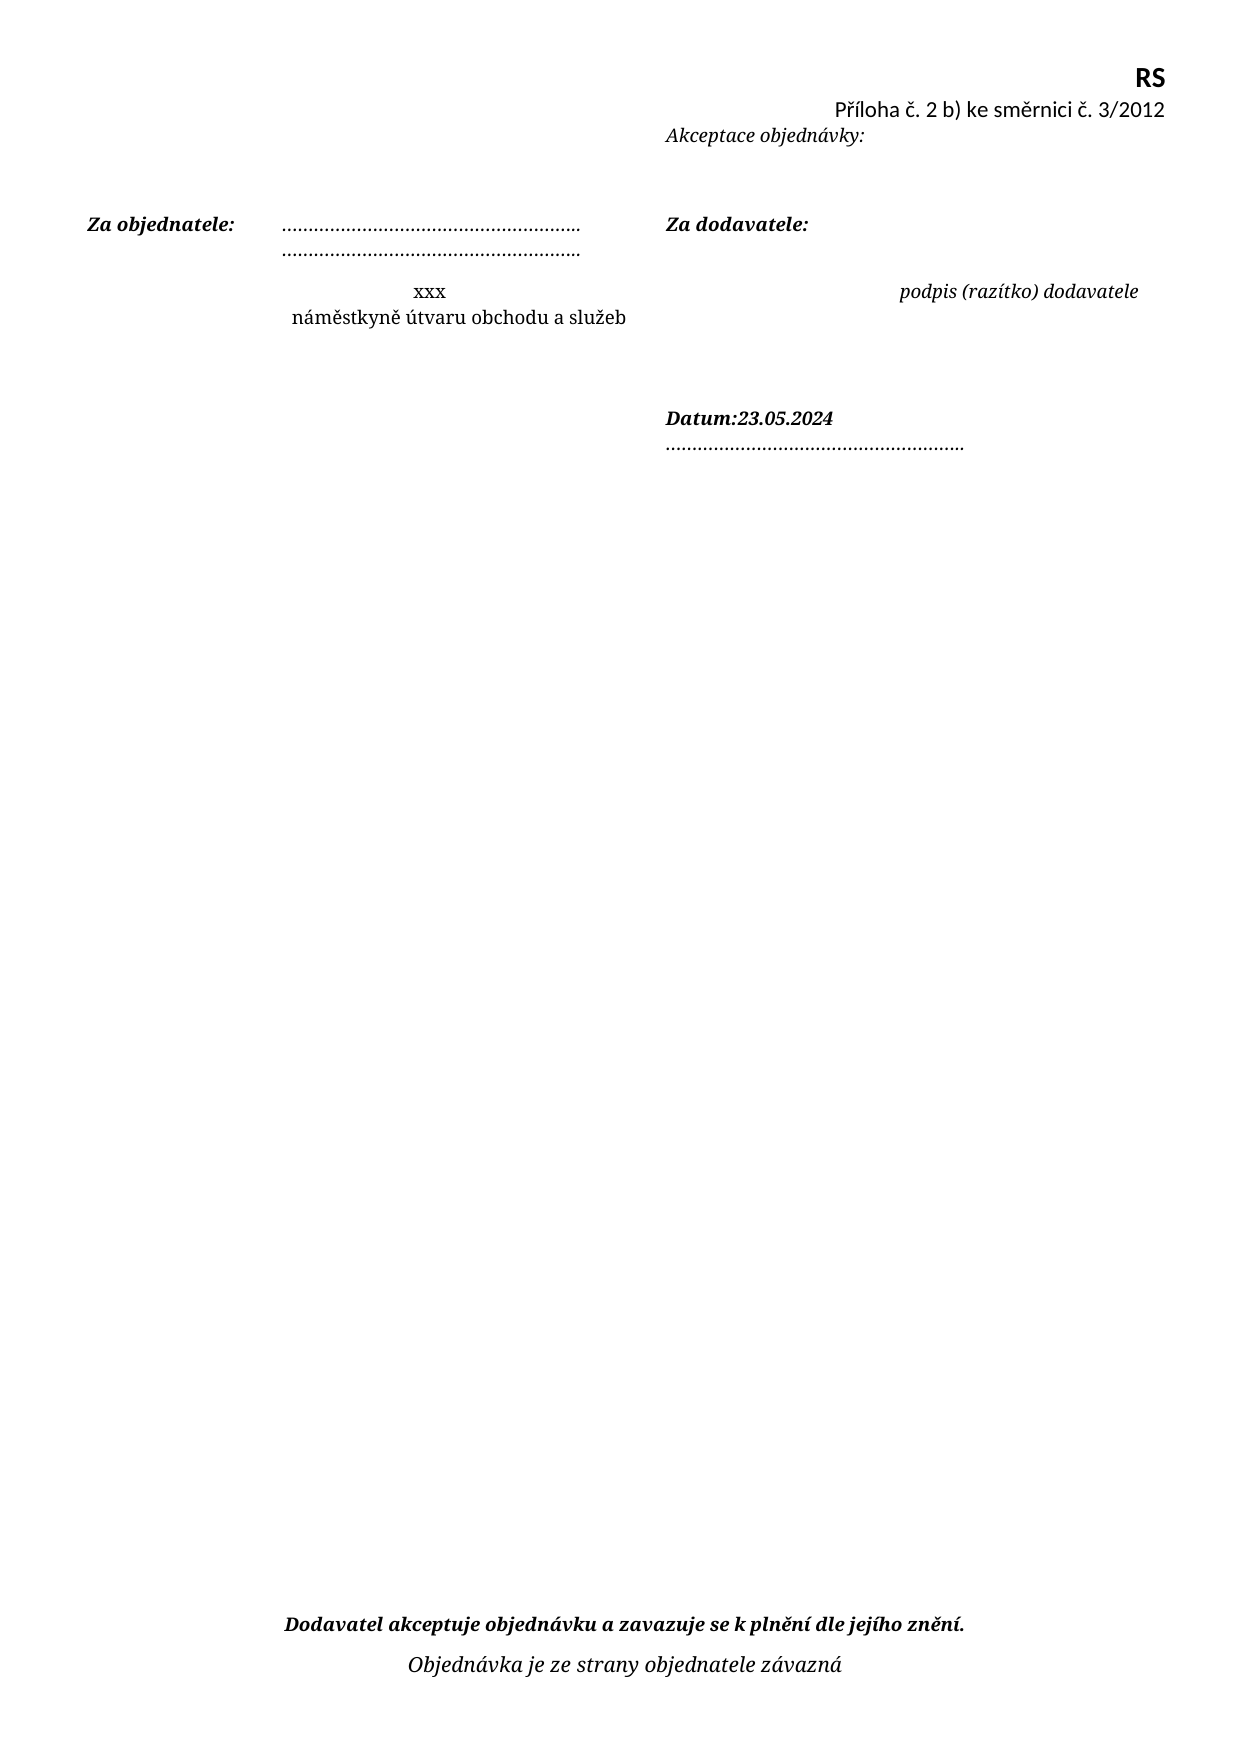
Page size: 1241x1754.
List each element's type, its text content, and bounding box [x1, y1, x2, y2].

text Za objednatele: ……………………………………………….. Za dodavatele: ……………………………………………….. [87, 211, 1165, 262]
text xxx podpis (razítko) dodavatele náměstkyně útvaru obchodu a služeb [87, 279, 1165, 330]
text Datum:23.05.2024 ……………………………………………….. [87, 405, 1165, 456]
text Akceptace objednávky: [87, 123, 1165, 148]
